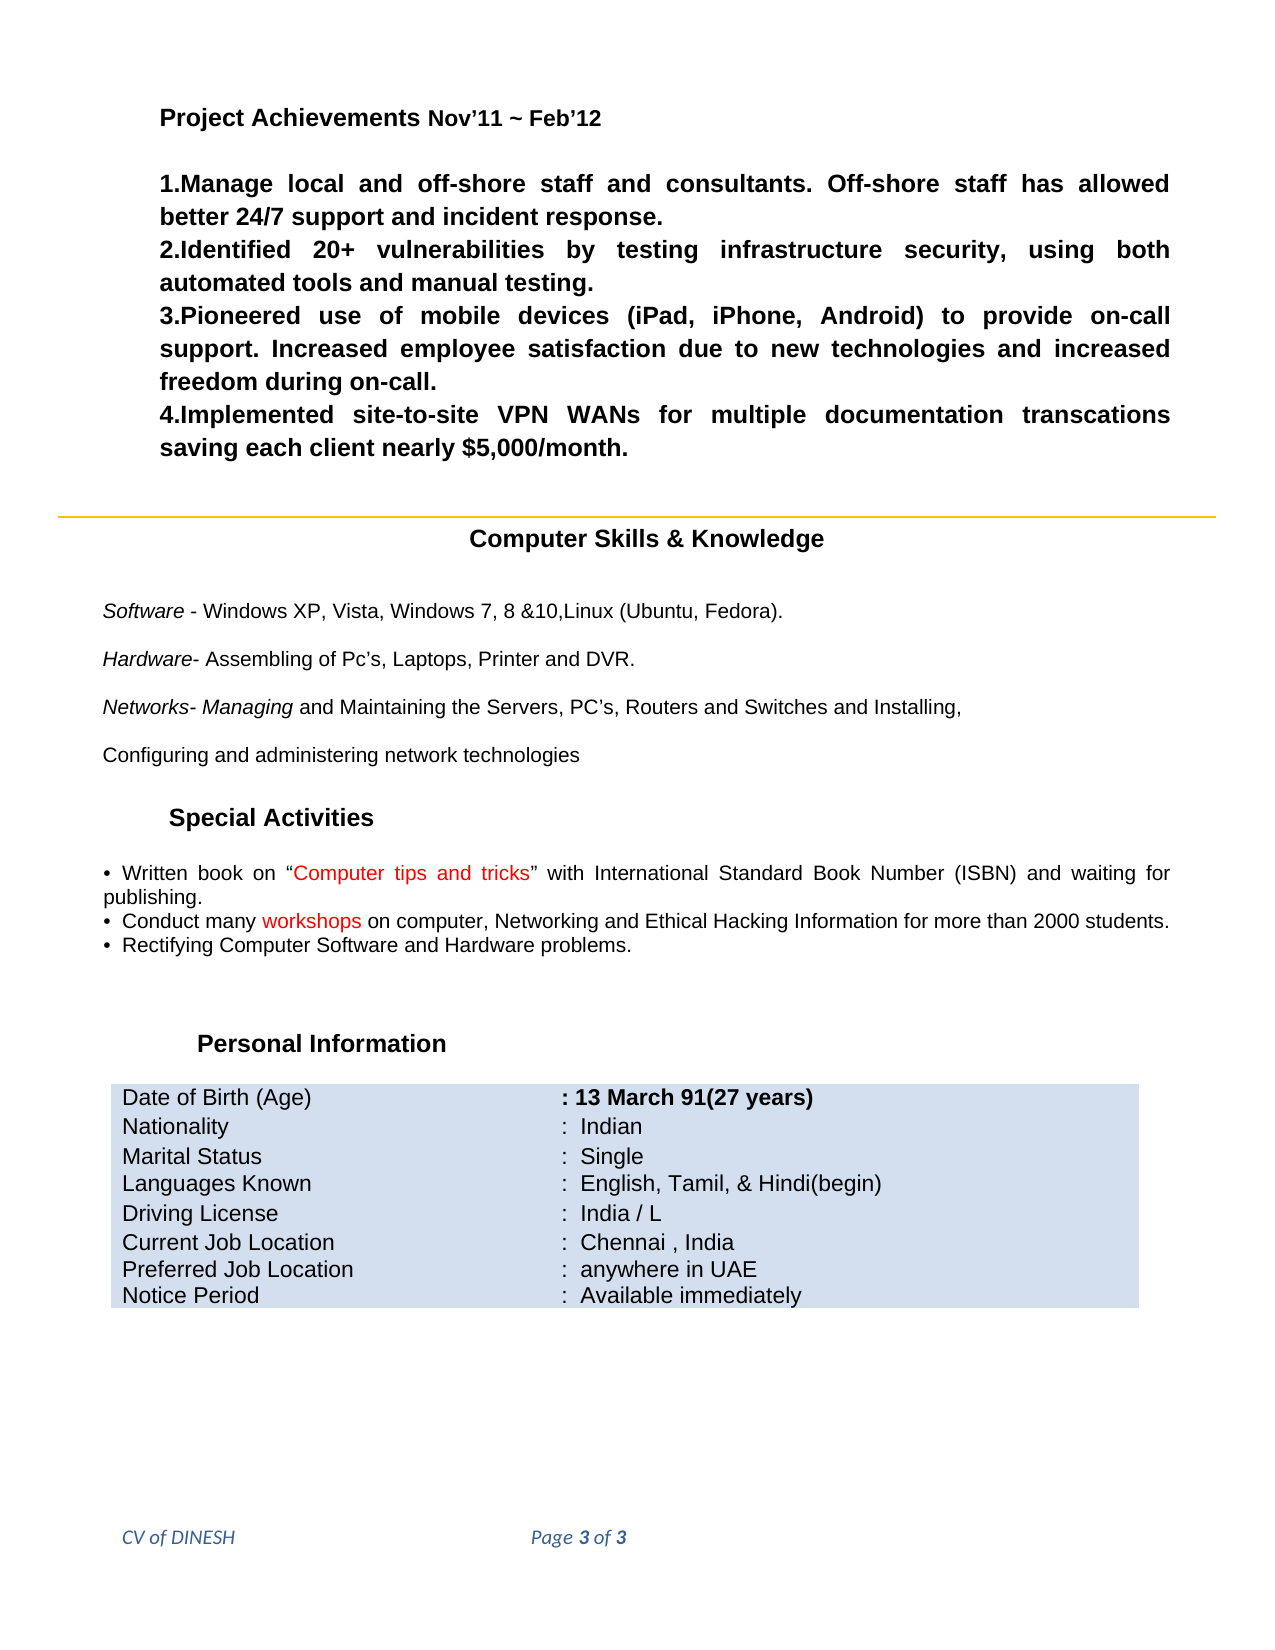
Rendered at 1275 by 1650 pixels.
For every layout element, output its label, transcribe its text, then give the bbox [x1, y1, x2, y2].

list 4.Implemented site-to-site VPN WANs for multiple documentation transcations saving each client nearly $5,000/month. [159, 400, 1172, 462]
list 2.Identified 20+ vulnerabilities by testing infrastructure security, using both automated tools and manual testing. [159, 235, 1172, 297]
list Project Achievements Nov’11 ~ Feb’12 [159, 103, 1172, 132]
list 3.Pioneered use of mobile devices (iPad, iPhone, Android) to provide on-call support. Increased employee satisfaction due to new technologies and increased freedom during on-call. [159, 301, 1172, 396]
table_cell : Chennai , India [550, 1229, 1139, 1256]
text Computer Skills & Knowledge [122, 524, 1172, 553]
table_cell Driving License [111, 1200, 550, 1229]
table_header : 13 March 91(27 years) [550, 1084, 1139, 1113]
table_cell Preferred Job Location [111, 1256, 550, 1282]
text • Written book on “Computer tips and tricks” with International Standard Book Number (ISBN) and waiting for publishing. [103, 861, 1172, 909]
table_cell : Single [550, 1143, 1139, 1170]
table_cell : India / L [550, 1200, 1139, 1229]
table_header Date of Birth (Age) [111, 1084, 550, 1113]
table_cell Current Job Location [111, 1229, 550, 1256]
list Personal Information [197, 1029, 1172, 1057]
table_cell Notice Period [111, 1282, 550, 1308]
list 1.Manage local and off-shore staff and consultants. Off-shore staff has allowed better 24/7 support and incident response. [159, 169, 1172, 231]
table_cell : anywhere in UAE [550, 1256, 1139, 1282]
table_cell Languages Known [111, 1170, 550, 1200]
text Special Activities [169, 803, 1172, 832]
text • Conduct many workshops on computer, Networking and Ethical Hacking Information for more than 2000 students. [103, 909, 1172, 933]
table_cell Marital Status [111, 1143, 550, 1170]
table_cell : English, Tamil, & Hindi(begin) [550, 1170, 1139, 1200]
table_cell : Indian [550, 1113, 1139, 1143]
text • Rectifying Computer Software and Hardware problems. [103, 933, 1172, 957]
table_cell : Available immediately [550, 1282, 1139, 1308]
table_cell Nationality [111, 1113, 550, 1143]
